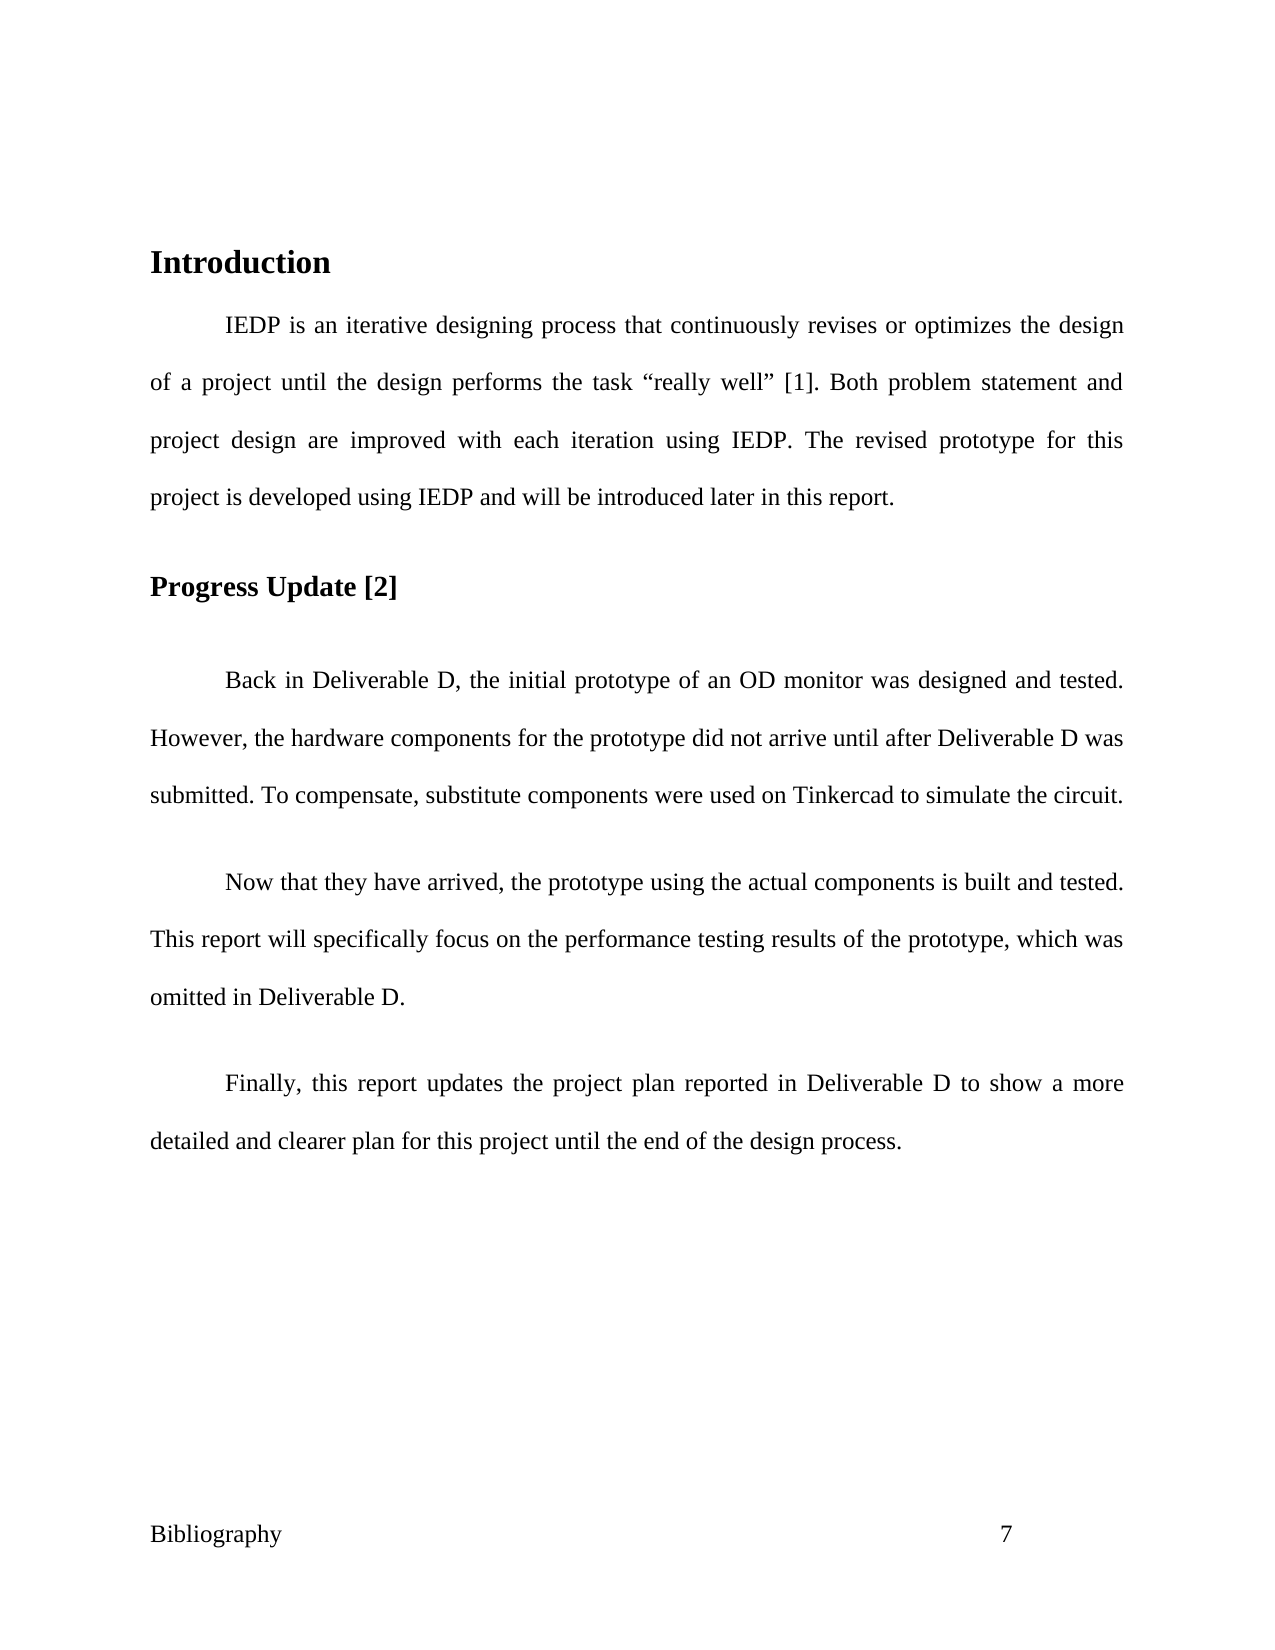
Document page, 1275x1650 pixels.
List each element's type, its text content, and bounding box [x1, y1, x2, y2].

text Finally, this report updates the project plan reported in Deliverable D to show a more detailed and clearer plan for this project until the end of the design process. [150, 1068, 1125, 1155]
subtitle Progress Update [2] [150, 569, 1125, 602]
text Now that they have arrived, the prototype using the actual components is built and tested. This report will specifically focus on the performance testing results of the prototype, which was omitted in Deliverable D. [150, 867, 1125, 1011]
text IEDP is an iterative designing process that continuously revises or optimizes the design of a project until the design performs the task “really well” [1]. Both problem statement and project design are improved with each iteration using IEDP. The revised prototype for this project is developed using IEDP and will be introduced later in this report. [150, 310, 1125, 511]
text Back in Deliverable D, the initial prototype of an OD monitor was designed and tested. However, the hardware components for the prototype did not arrive until after Deliverable D was submitted. To compensate, substitute components were used on Tinkercad to simulate the circuit. [150, 665, 1125, 809]
subtitle Introduction [150, 242, 1125, 281]
